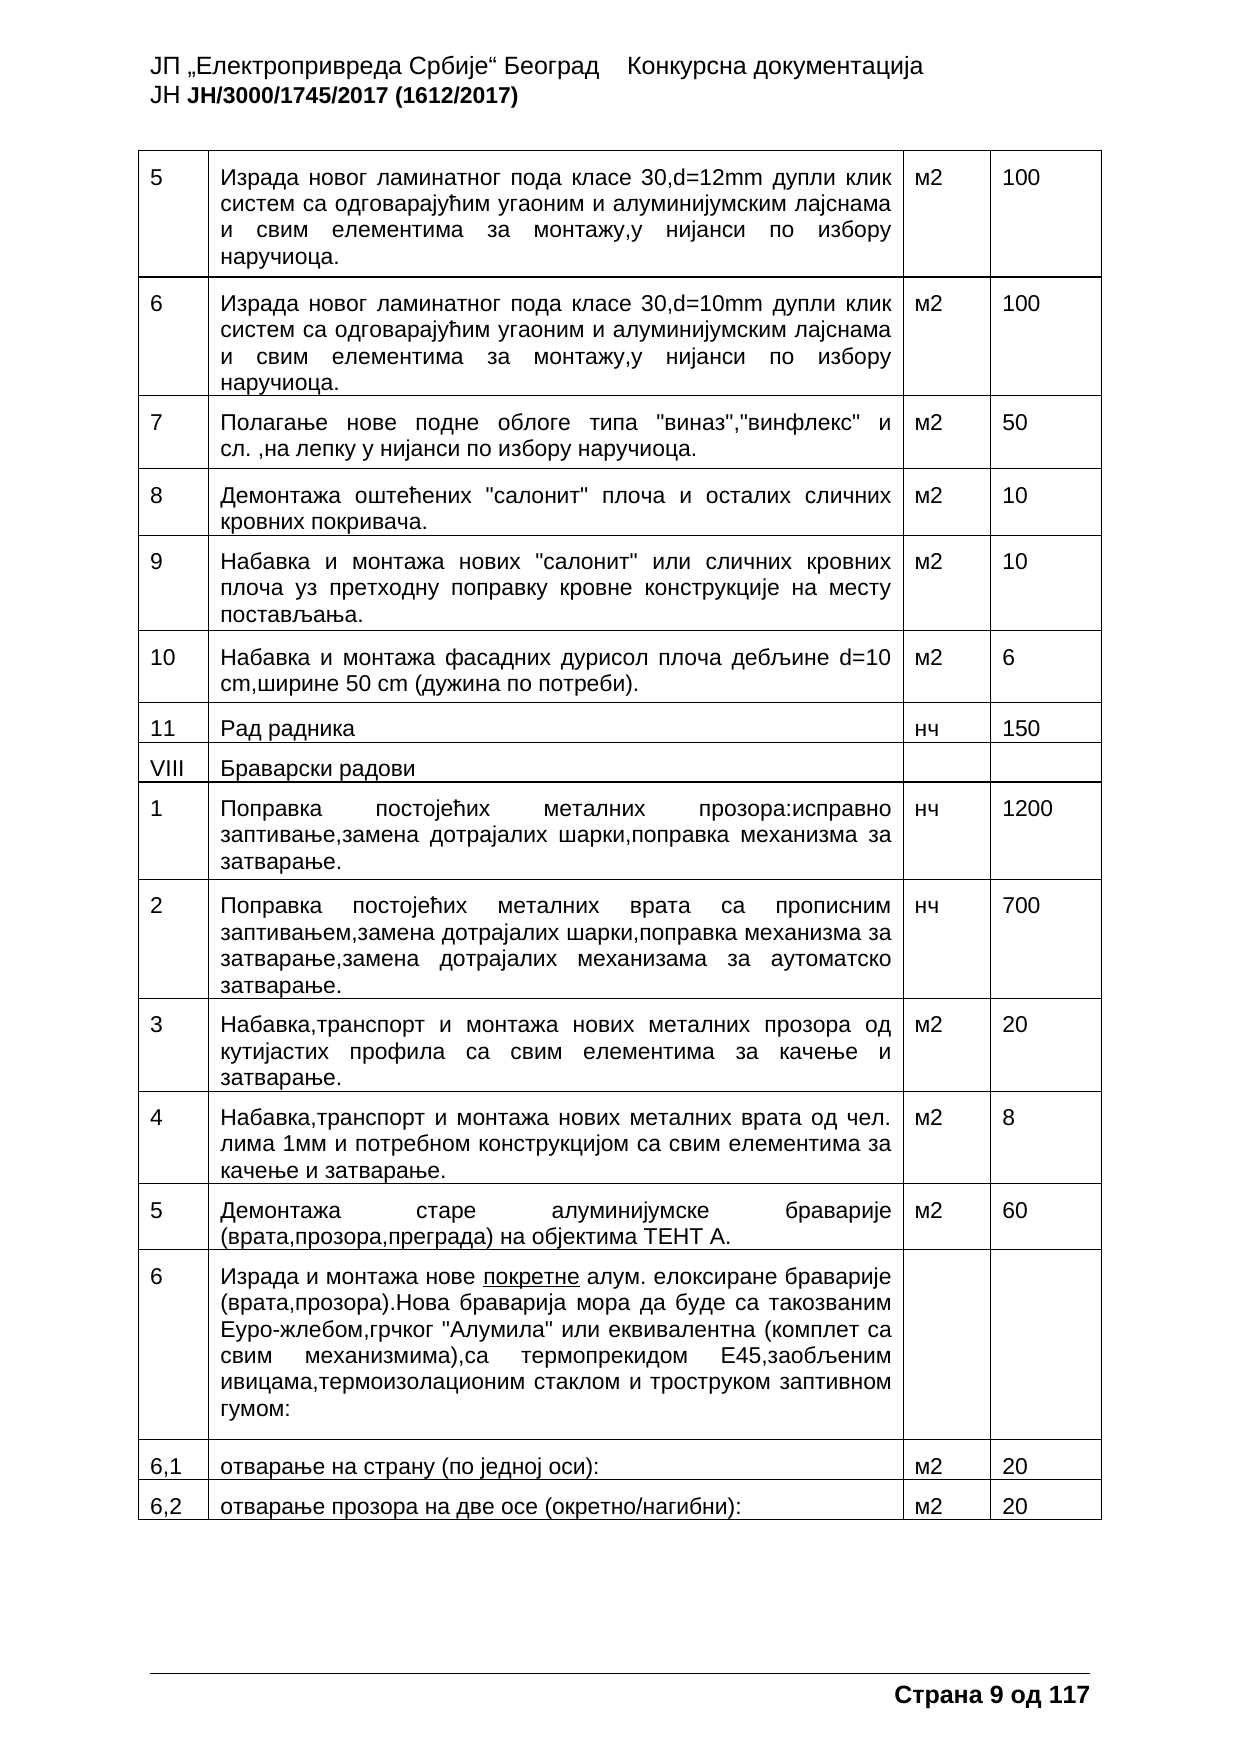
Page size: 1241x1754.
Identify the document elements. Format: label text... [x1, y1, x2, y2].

table_cell [904, 743, 990, 781]
table_cell 8 [991, 1092, 1101, 1183]
table_cell м2 [904, 1480, 990, 1519]
table_cell Израда новог ламинатног пода класе 30,d=10mm дупли клик систем са одговарајућим угаоним и алуминијумским лајснама и свим елементима за монтажу,у нијанси по избору наручиоца. [209, 278, 903, 395]
table_cell нч [904, 880, 990, 998]
table_cell нч [904, 703, 990, 742]
table_cell м2 [904, 396, 990, 468]
table_cell 1200 [991, 783, 1101, 879]
table_cell [991, 1250, 1101, 1439]
table_cell м2 [904, 999, 990, 1091]
table_cell м2 [904, 1440, 990, 1479]
table_cell Демонтажа оштећених "салонит" плоча и осталих сличних кровних покривача. [209, 469, 903, 534]
table_cell 20 [991, 999, 1101, 1091]
table_cell VIII [139, 743, 208, 781]
table_cell 6,2 [139, 1480, 208, 1519]
table_cell отварање на страну (по једној оси): [209, 1440, 903, 1479]
table_cell 11 [139, 703, 208, 742]
table_cell 10 [991, 536, 1101, 630]
table_cell Набавка,транспорт и монтажа нових металних врата од чел. лима 1мм и потребном конструкцијом са свим елементима за качење и затварање. [209, 1092, 903, 1183]
table_cell м2 [904, 151, 990, 276]
table_cell 1 [139, 783, 208, 879]
table_cell 100 [991, 151, 1101, 276]
table_cell м2 [904, 469, 990, 534]
table_cell Полагање нове подне облоге типа "виназ","винфлекс" и сл. ,на лепку у нијанси по избору наручиоца. [209, 396, 903, 468]
table_cell 20 [991, 1480, 1101, 1519]
table_cell 5 [139, 1184, 208, 1249]
table_cell Браварски радови [209, 743, 903, 781]
table_cell Рад радника [209, 703, 903, 742]
table_cell [991, 743, 1101, 781]
table_cell м2 [904, 1184, 990, 1249]
table_cell нч [904, 783, 990, 879]
table_cell Демонтажа старе алуминијумске браварије (врата,прозора,преграда) на објектима ТЕНТ А. [209, 1184, 903, 1249]
table_cell [904, 1250, 990, 1439]
table_cell Израда новог ламинатног пода класе 30,d=12mm дупли клик систем са одговарајућим угаоним и алуминијумским лајснама и свим елементима за монтажу,у нијанси по избору наручиоца. [209, 151, 903, 276]
table_cell 3 [139, 999, 208, 1091]
table_cell 5 [139, 151, 208, 276]
table_cell 50 [991, 396, 1101, 468]
table_cell Поправка постојећих металних прозора:исправно заптивање,замена дотрајалих шарки,поправка механизма за затварање. [209, 783, 903, 879]
table_cell 20 [991, 1440, 1101, 1479]
table_cell Израда и монтажа нове покретне алум. елоксиране браварије (врата,прозора).Нова браварија мора да буде са такозваним Еуро-жлебом,грчког "Алумила" или еквивалентна (комплет са свим механизмима),са термопрекидом Е45,заобљеним ивицама,термоизолационим стаклом и троструком заптивном гумом: [209, 1250, 903, 1439]
table_cell Поправка постојећих металних врата са прописним заптивањем,замена дотрајалих шарки,поправка механизма за затварање,замена дотрајалих механизама за аутоматско затварање. [209, 880, 903, 998]
table_cell м2 [904, 536, 990, 630]
table_cell м2 [904, 1092, 990, 1183]
table_cell Набавка и монтажа фасадних дурисол плоча дебљине d=10 cm,ширине 50 cm (дужина по потреби). [209, 631, 903, 702]
table_cell 6 [139, 1250, 208, 1439]
table_cell 10 [991, 469, 1101, 534]
table_cell 10 [139, 631, 208, 702]
table_cell 7 [139, 396, 208, 468]
table_cell 700 [991, 880, 1101, 998]
table_cell 6 [139, 278, 208, 395]
table_cell 6 [991, 631, 1101, 702]
table_cell 150 [991, 703, 1101, 742]
table_cell Набавка и монтажа нових "салонит" или сличних кровних плоча уз претходну поправку кровне конструкције на месту постављања. [209, 536, 903, 630]
table_cell м2 [904, 278, 990, 395]
table_cell 4 [139, 1092, 208, 1183]
table_cell 9 [139, 536, 208, 630]
table_cell 6,1 [139, 1440, 208, 1479]
table_cell Набавка,транспорт и монтажа нових металних прозора од кутијастих профила са свим елементима за качење и затварање. [209, 999, 903, 1091]
table_cell 8 [139, 469, 208, 534]
table_cell м2 [904, 631, 990, 702]
table_cell 100 [991, 278, 1101, 395]
table_cell 60 [991, 1184, 1101, 1249]
table_cell 2 [139, 880, 208, 998]
table_cell отварање прозора на две осе (окретно/нагибни): [209, 1480, 903, 1519]
